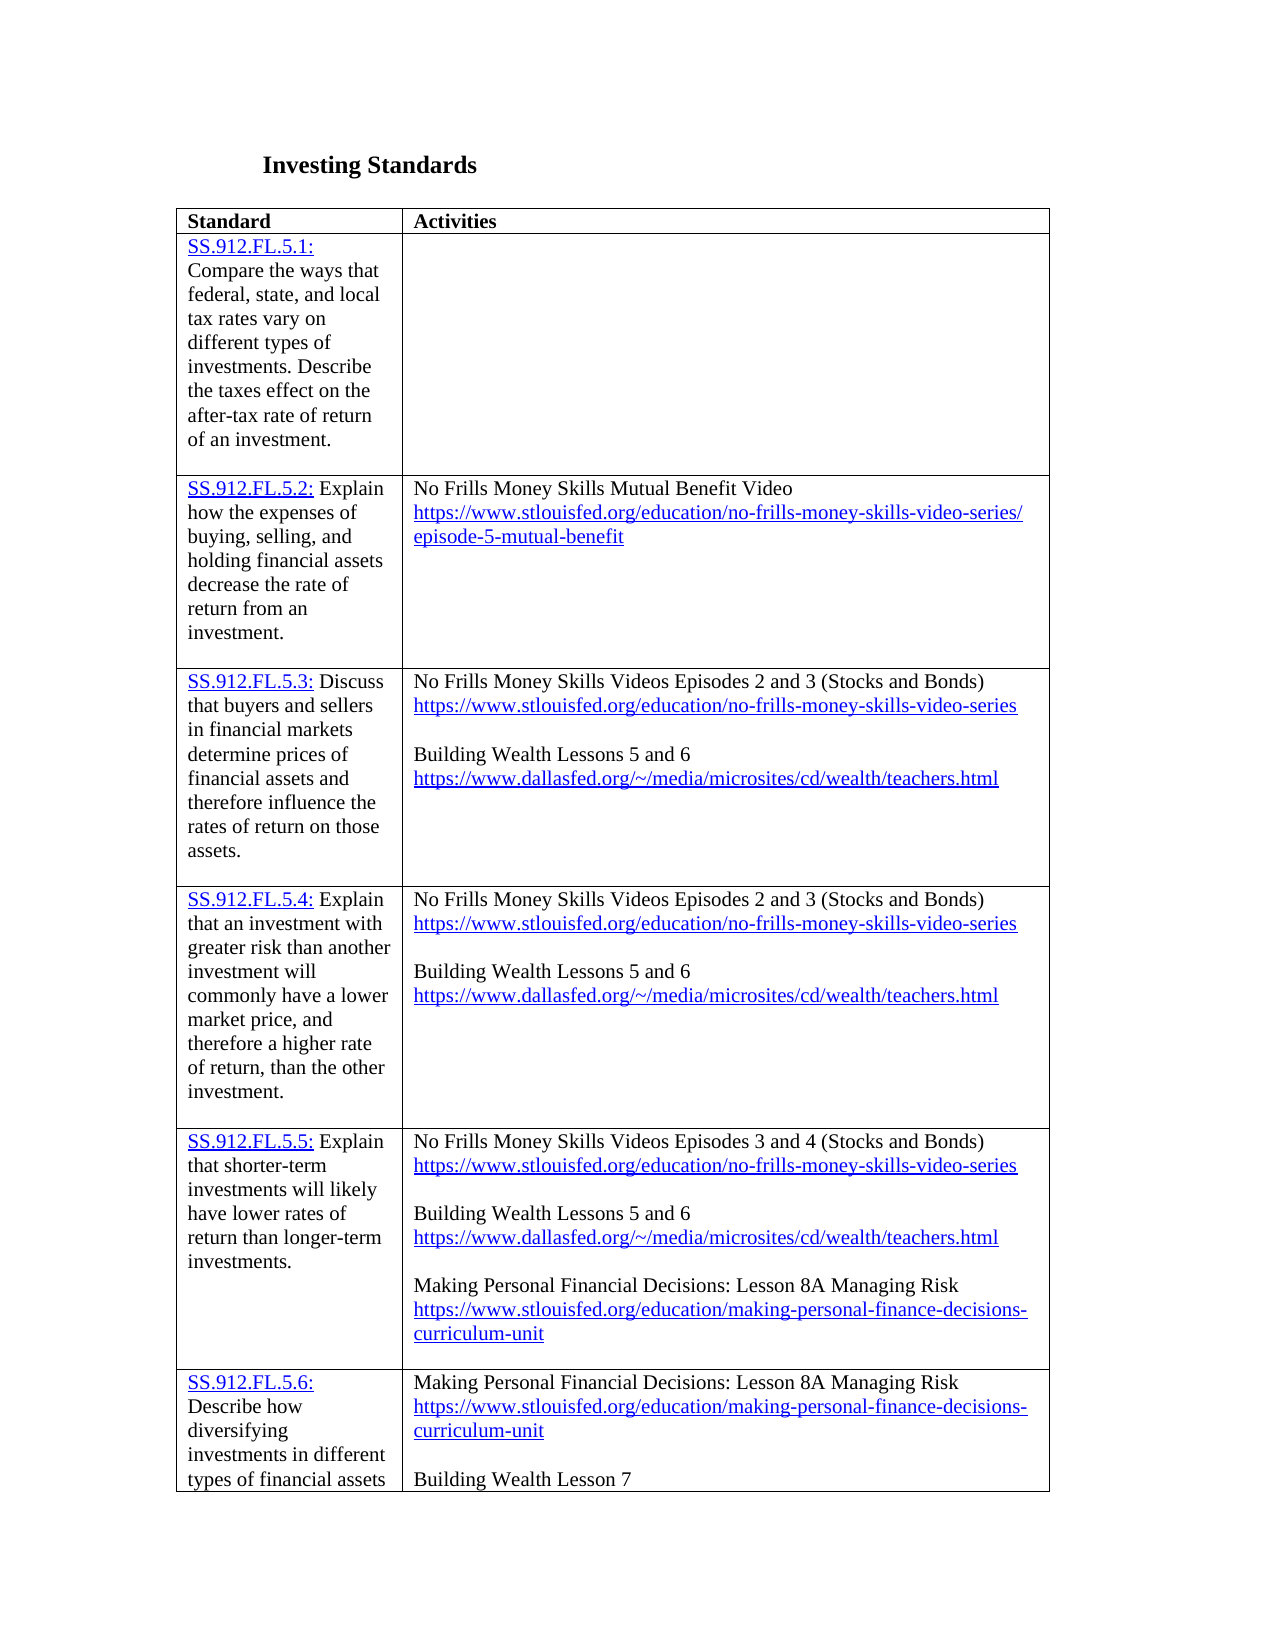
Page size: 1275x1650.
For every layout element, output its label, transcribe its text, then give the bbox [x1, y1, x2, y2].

table_cell No Frills Money Skills Videos Episodes 2 and 3 (Stocks and Bonds) https://www.stlouisfed.org/education/no-frills-money-skills-video-series Building Wealth Lessons 5 and 6 https://www.dallasfed.org/~/media/microsites/cd/wealth/teachers.html [403, 669, 1049, 886]
table_cell SS.912.FL.5.4: Explain that an investment with greater risk than another investment will commonly have a lower market price, and therefore a higher rate of return, than the other investment. [177, 887, 402, 1127]
table_cell [403, 234, 1049, 475]
table_cell No Frills Money Skills Mutual Benefit Video https://www.stlouisfed.org/education/no-frills-money-skills-video-series/episode-5-mutual-benefit [403, 476, 1049, 668]
table_cell SS.912.FL.5.2: Explain how the expenses of buying, selling, and holding financial assets decrease the rate of return from an investment. [177, 476, 402, 668]
table_cell No Frills Money Skills Videos Episodes 2 and 3 (Stocks and Bonds) https://www.stlouisfed.org/education/no-frills-money-skills-video-series Building Wealth Lessons 5 and 6 https://www.dallasfed.org/~/media/microsites/cd/wealth/teachers.html [403, 887, 1049, 1127]
table_cell SS.912.FL.5.5: Explain that shorter-term investments will likely have lower rates of return than longer-term investments. [177, 1129, 402, 1369]
table_cell No Frills Money Skills Videos Episodes 3 and 4 (Stocks and Bonds) https://www.stlouisfed.org/education/no-frills-money-skills-video-series Building Wealth Lessons 5 and 6 https://www.dallasfed.org/~/media/microsites/cd/wealth/teachers.html Making Personal Financial Decisions: Lesson 8A Managing Risk https://www.stlouisfed.org/education/making-personal-finance-decisions-curriculum-unit [403, 1129, 1049, 1369]
table_cell SS.912.FL.5.3: Discuss that buyers and sellers in financial markets determine prices of financial assets and therefore influence the rates of return on those assets. [177, 669, 402, 886]
table_cell SS.912.FL.5.1: Compare the ways that federal, state, and local tax rates vary on different types of investments. Describe the taxes effect on the after-tax rate of return of an investment. [177, 234, 402, 475]
table_header Standard [177, 209, 402, 233]
subtitle Investing Standards [262, 150, 1087, 179]
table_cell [177, 1370, 402, 1491]
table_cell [403, 1370, 1049, 1491]
table_header Activities [403, 209, 1049, 233]
